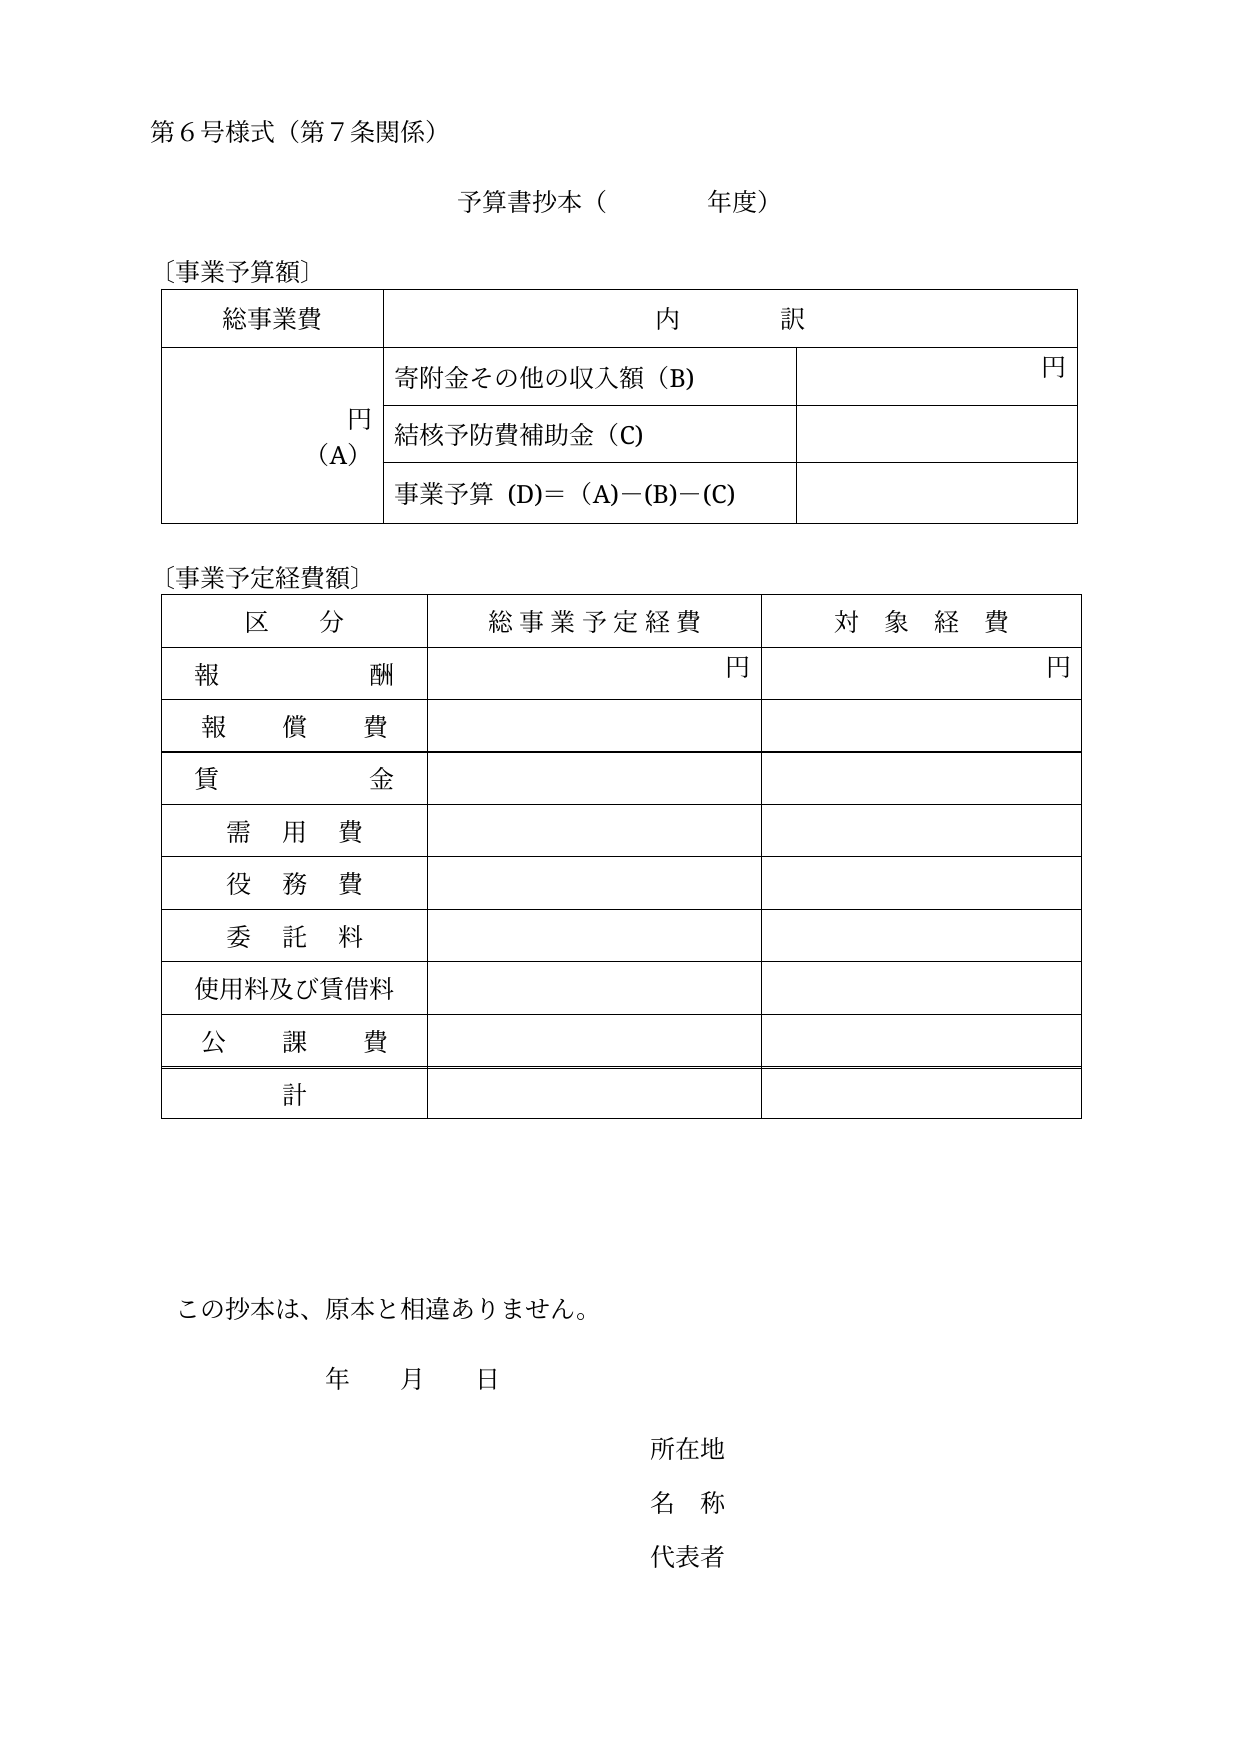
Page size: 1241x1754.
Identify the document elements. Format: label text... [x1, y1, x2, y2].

text 予算書抄本（ 年度） [150, 182, 1090, 218]
table_header 総事業費 [162, 290, 383, 347]
table_header 総 事 業 予 定 経 費 [428, 595, 761, 647]
text 年 月 日 [150, 1359, 1090, 1396]
table_header 内 訳 [384, 290, 1077, 347]
table_cell [762, 805, 1081, 856]
table_cell [797, 463, 1077, 523]
table_cell [797, 406, 1077, 462]
table_cell [762, 1015, 1081, 1066]
table_cell [762, 910, 1081, 961]
table_cell [428, 700, 761, 751]
table_cell 使用料及び賃借料 [162, 962, 427, 1013]
table_cell [762, 857, 1081, 909]
text 〔事業予定経費額〕 [150, 558, 1090, 594]
table_header 区 分 [162, 595, 427, 647]
table_cell 円 [428, 648, 761, 699]
table_cell [428, 857, 761, 909]
text この抄本は、原本と相違ありません。 [150, 1289, 1090, 1326]
table_cell [762, 1069, 1081, 1118]
table_cell 結核予防費補助金（C) [384, 406, 796, 462]
text 代表者 [150, 1537, 1090, 1573]
table_cell 円 [797, 348, 1077, 405]
table_cell 公 課 費 [162, 1015, 427, 1066]
table_cell 円 （A） [162, 348, 383, 523]
text 第６号様式（第７条関係） [150, 112, 1090, 148]
text 〔事業予算額〕 [150, 252, 1090, 288]
table_cell 役務費 [162, 857, 427, 909]
table_cell 寄附金その他の収入額（B) [384, 348, 796, 405]
text 所在地 [150, 1429, 1090, 1466]
table_cell 報 酬 [162, 648, 427, 699]
table_cell 計 [162, 1069, 427, 1118]
table_cell 事業予算 (D)＝（A)－(B)－(C) [384, 463, 796, 523]
table_cell 賃 金 [162, 753, 427, 804]
table_cell [428, 910, 761, 961]
table_cell 報 償 費 [162, 700, 427, 751]
table_cell 円 [762, 648, 1081, 699]
table_cell 需用費 [162, 805, 427, 856]
table_cell [428, 1069, 761, 1118]
table_cell [428, 962, 761, 1013]
table_cell [762, 753, 1081, 804]
table_header 対 象 経 費 [762, 595, 1081, 647]
table_cell [428, 753, 761, 804]
table_cell [428, 805, 761, 856]
table_cell [428, 1015, 761, 1066]
table_cell [762, 700, 1081, 751]
table_cell 委託料 [162, 910, 427, 961]
table_cell [762, 962, 1081, 1013]
text 名 称 [150, 1483, 1090, 1519]
